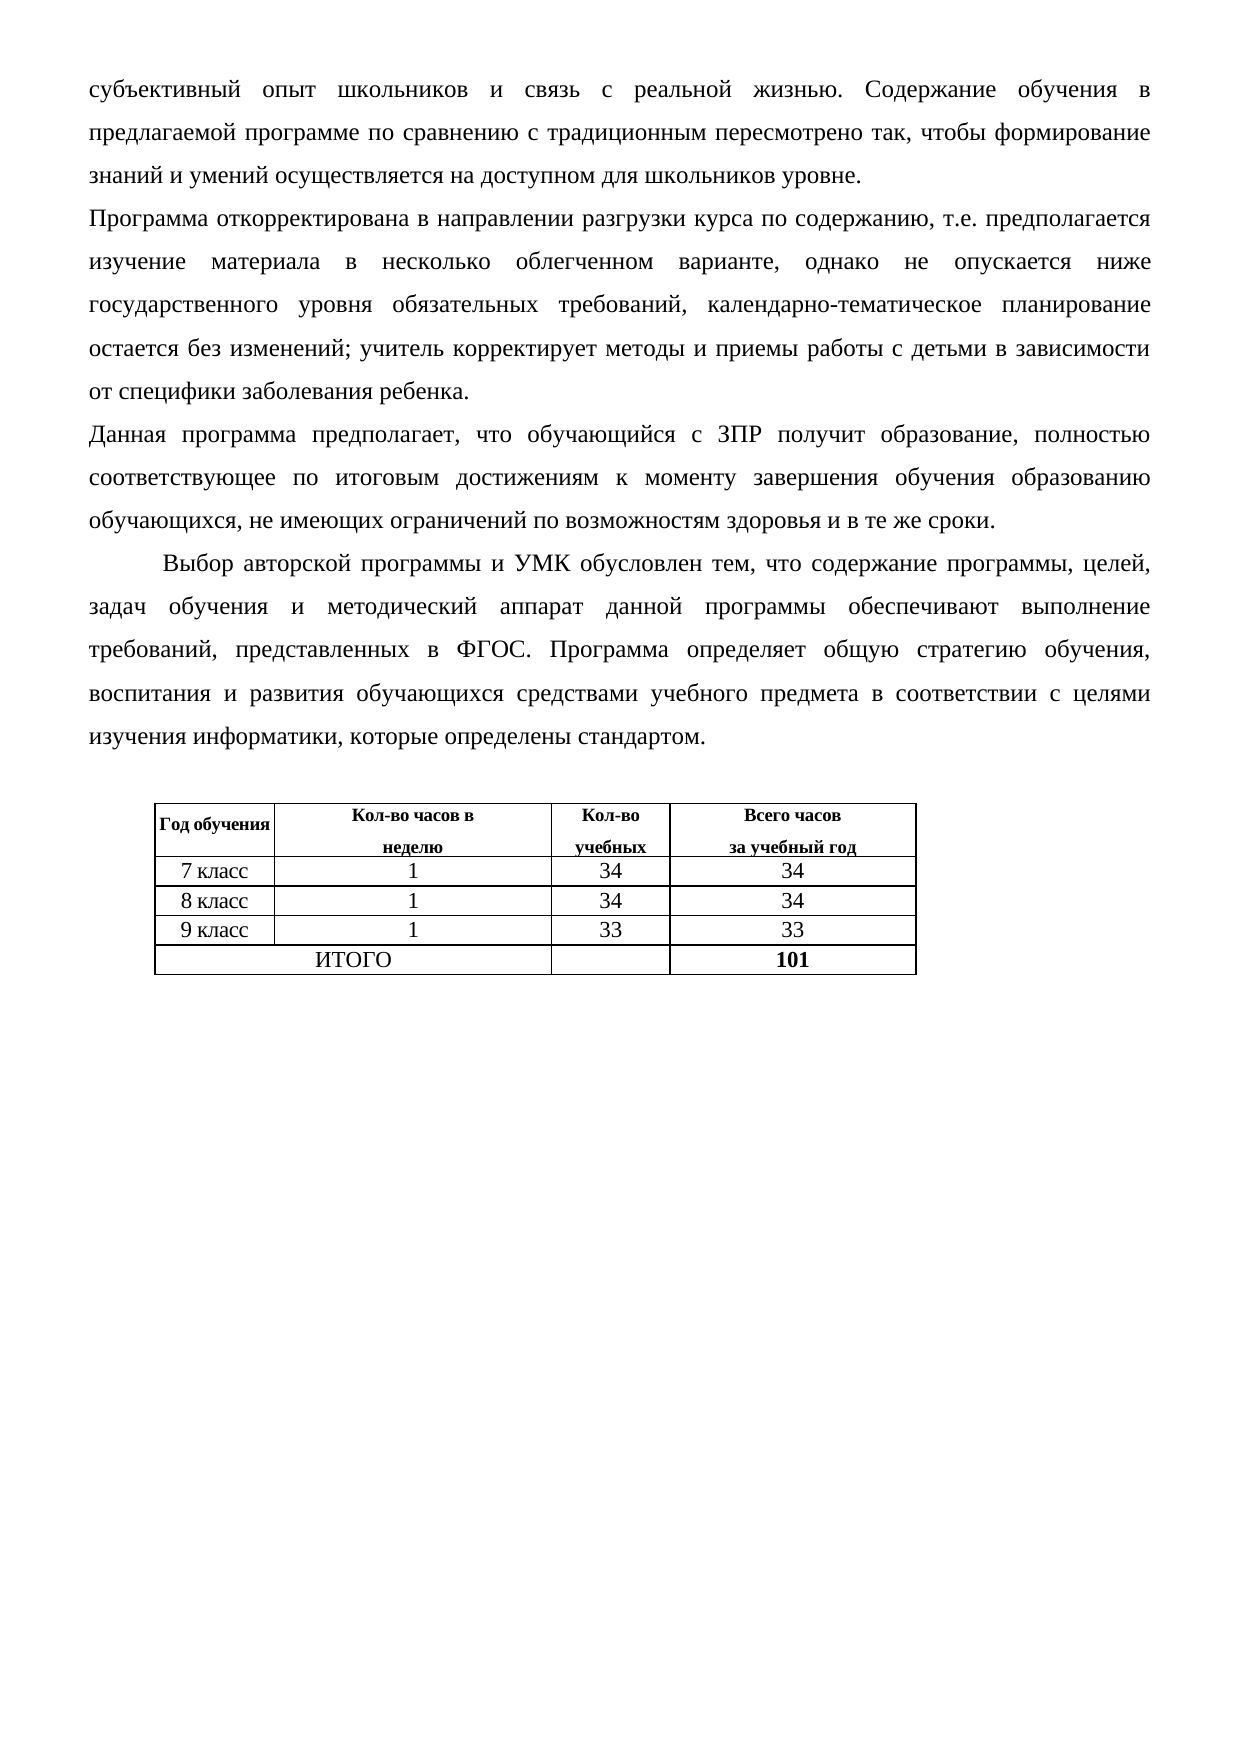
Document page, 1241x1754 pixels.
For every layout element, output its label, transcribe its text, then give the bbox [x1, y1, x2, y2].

table_cell [552, 946, 556, 974]
text Программа откорректирована в направлении разгрузки курса по содержанию, т.е. предполагается изучение материала в несколько облегченном варианте, однако не опускается ниже государственного уровня обязательных требований, календарно-тематическое планирование остается без изменений; учитель корректирует методы и приемы работы с детьми в зависимости от специфики заболевания ребенка. [89, 203, 1152, 404]
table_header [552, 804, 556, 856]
table_header Год обучения [156, 804, 274, 856]
table_cell 7 класс [156, 857, 274, 885]
text Данная программа предполагает, что обучающийся с ЗПР получит образование, полностью соответствующее по итоговым достижениям к моменту завершения обучения образованию обучающихся, не имеющих ограничений по возможностям здоровья и в те же сроки. [89, 419, 1152, 534]
text Выбор авторской программы и УМК обусловлен тем, что содержание программы, целей, задач обучения и методический аппарат данной программы обеспечивают выполнение требований, представленных в ФГОС. Программа определяет общую стратегию обучения, воспитания и развития обучающихся средствами учебного предмета в соответствии с целями изучения информатики, которые определены стандартом. [89, 548, 1152, 749]
table_header Всего часов за учебный год [671, 804, 915, 856]
table_cell 8 класс [156, 887, 274, 915]
table_cell 9 класс [156, 916, 274, 944]
table_header Кол-во часов в неделю [275, 804, 551, 856]
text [89, 74, 1152, 189]
